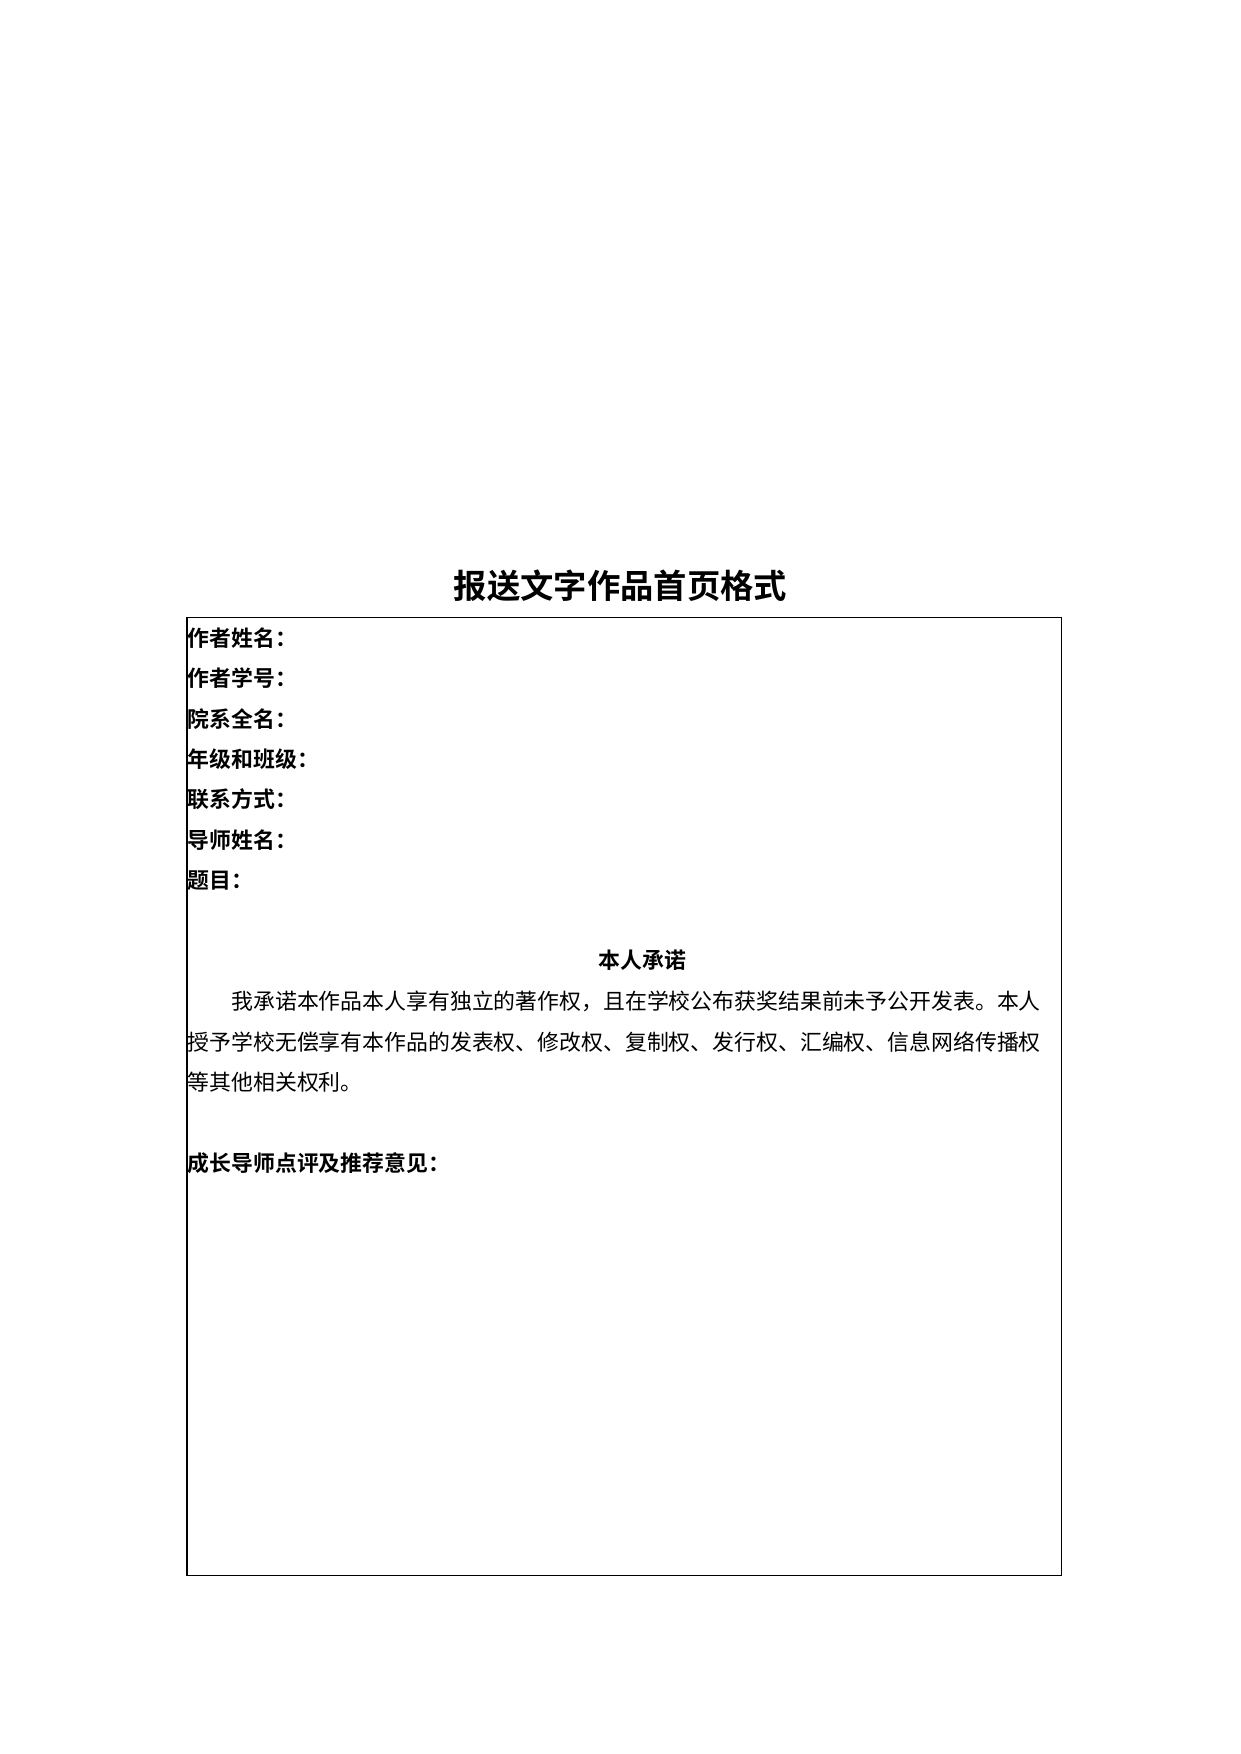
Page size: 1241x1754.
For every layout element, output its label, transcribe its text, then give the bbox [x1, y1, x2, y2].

text 年级和班级： [188, 738, 1061, 774]
text 本人承诺 [188, 940, 1061, 976]
text 题目： [188, 860, 1061, 895]
text 联系方式： [188, 779, 1061, 814]
text 作者姓名： 作者学号： [188, 618, 1061, 693]
text 院系全名： [188, 698, 1061, 734]
text 成长导师点评及推荐意见： [188, 1142, 1061, 1178]
text 报送文字作品首页格式 [187, 552, 1053, 617]
text 我承诺本作品本人享有独立的著作权，且在学校公布获奖结果前未予公开发表。本人授予学校无偿享有本作品的发表权、修改权、复制权、发行权、汇编权、信息网络传播权等其他相关权利。 [188, 980, 1061, 1097]
text 导师姓名： [188, 819, 1061, 855]
